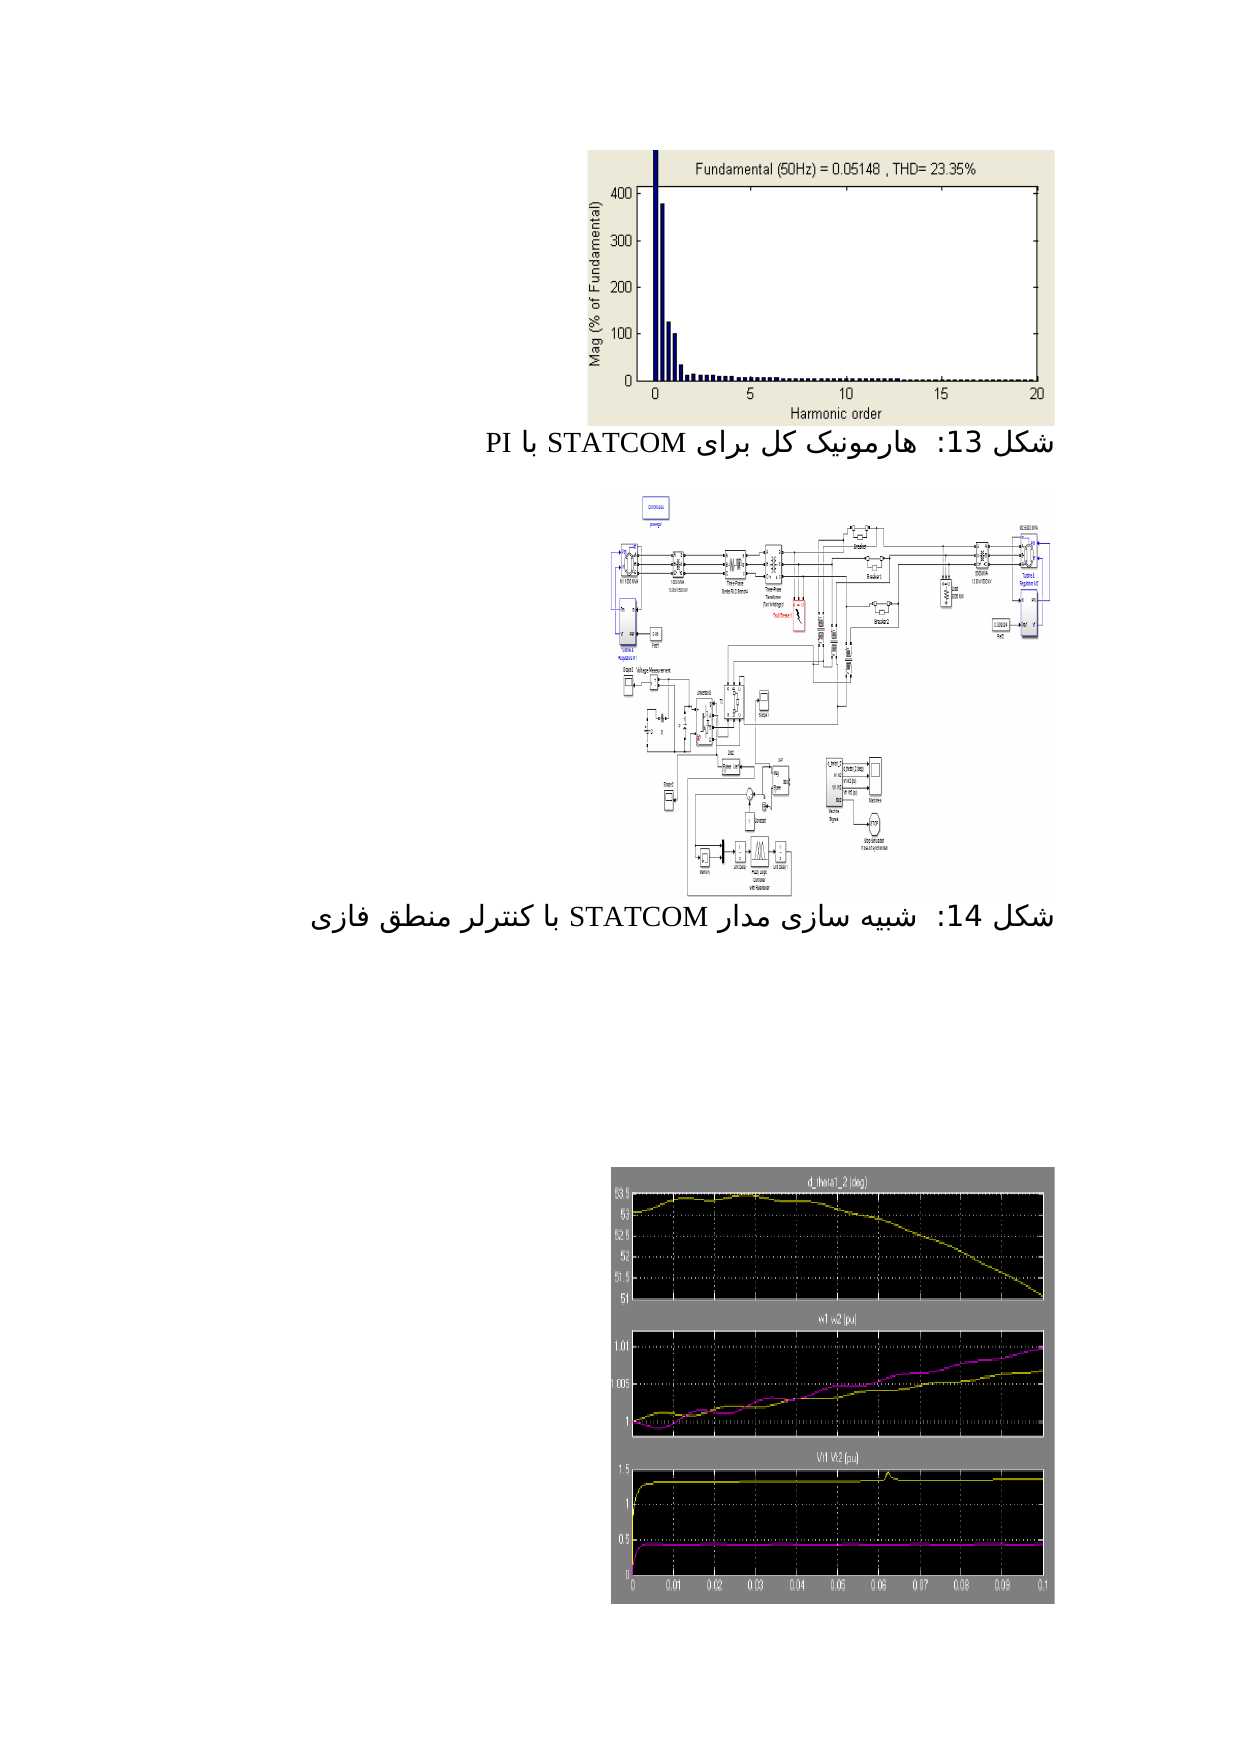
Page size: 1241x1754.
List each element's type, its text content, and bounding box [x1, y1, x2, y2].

text شکل 13: هارمونیک کل برای STATCOM با PI [150, 425, 1090, 459]
picture [606, 492, 1055, 899]
picture [611, 1167, 1055, 1604]
text شکل 14: شبیه سازی مدار STATCOM با کنترلر منطق فازی [150, 899, 1090, 933]
